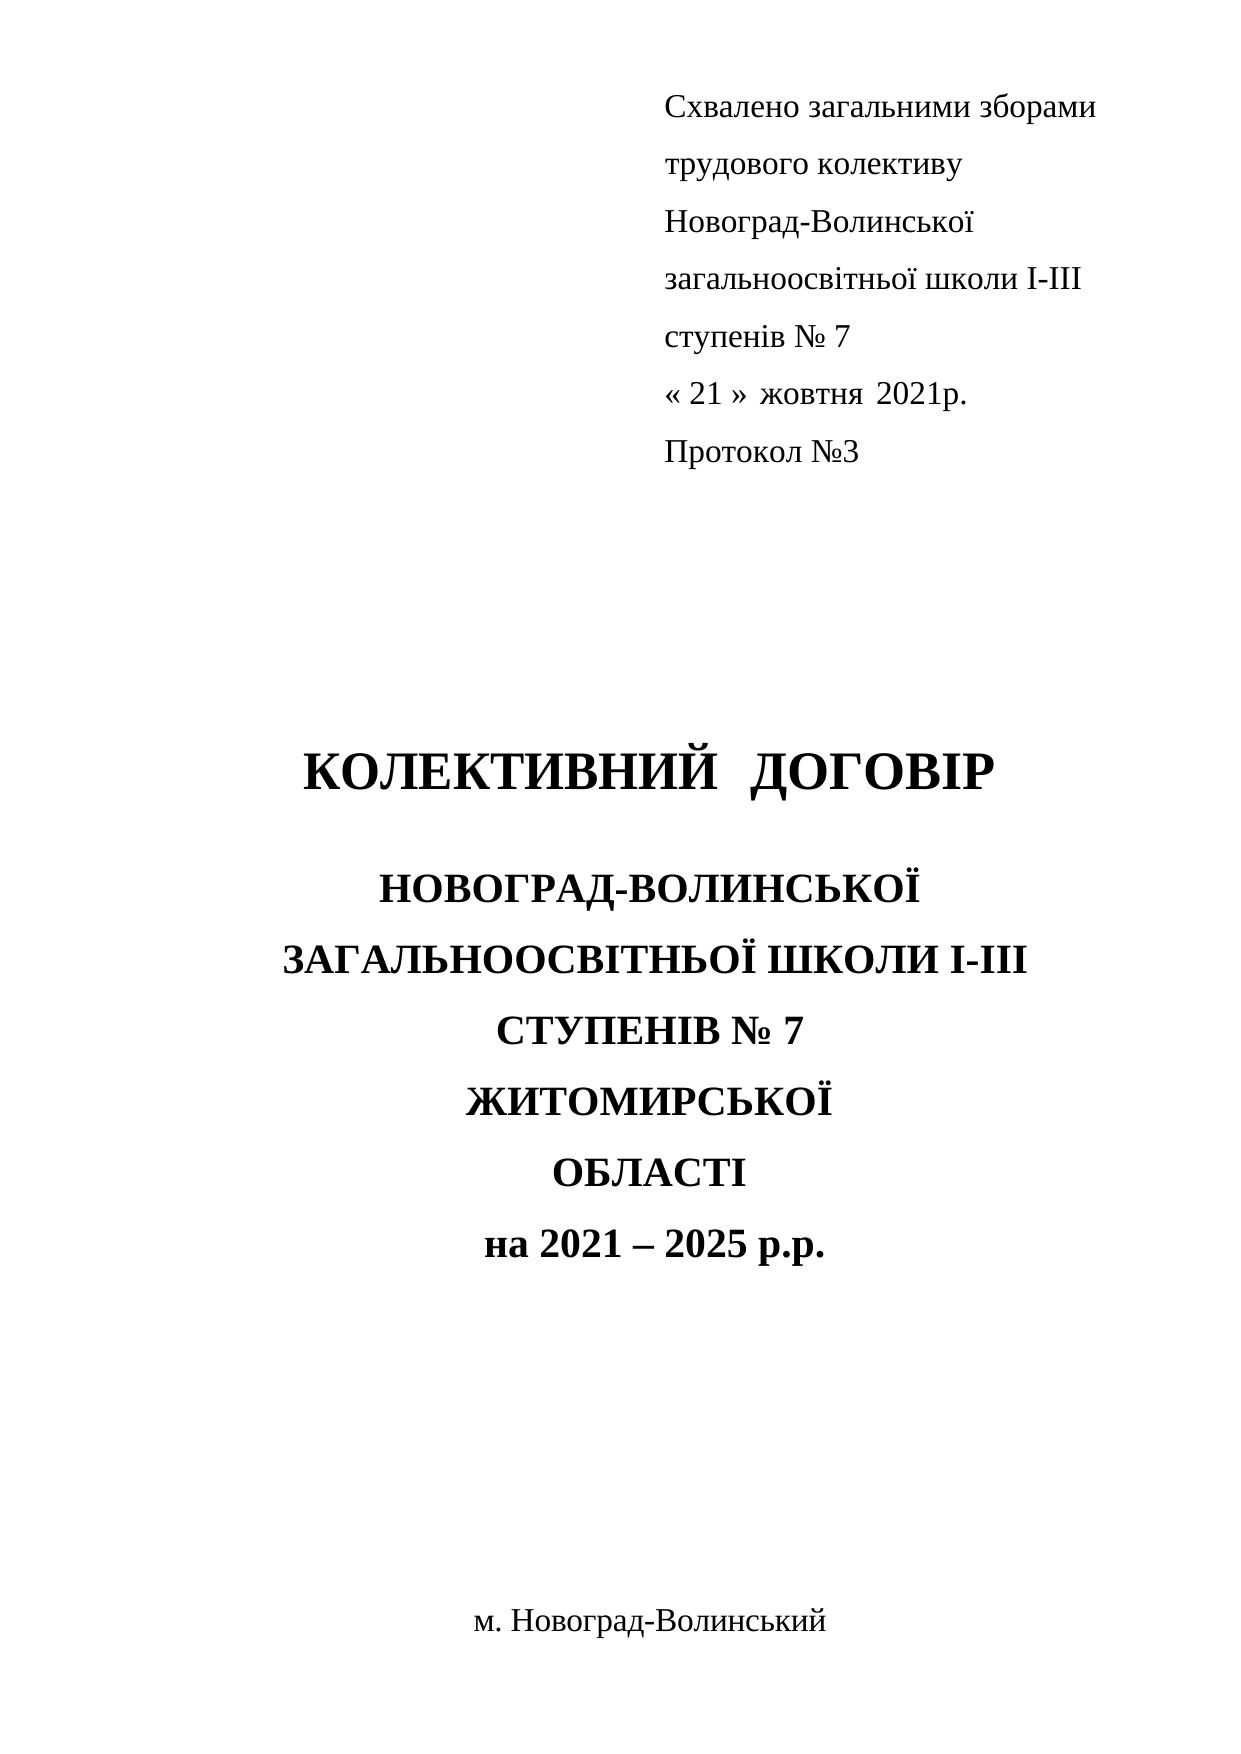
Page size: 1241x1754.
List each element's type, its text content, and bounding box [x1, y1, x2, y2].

title КОЛЕКТИВНИЙ ДОГОВІР [195, 739, 1103, 801]
text ЖИТОМИРСЬКОЇ ОБЛАСТІ [417, 1076, 882, 1195]
text НОВОГРАД-ВОЛИНСЬКОЇ [232, 863, 1067, 911]
text на 2021 – 2025 р.р. [417, 1218, 882, 1266]
text Новоград-Волинської загальноосвітньої школи І-ІІІ ступенів № 7 [664, 201, 1178, 354]
text Схвалено загальними зборами трудового колективу [664, 86, 1178, 182]
text ЗАГАЛЬНООСВІТНЬОЇ ШКОЛИ І-ІІІ СТУПЕНІВ № 7 [232, 934, 1067, 1053]
text м. Новоград-Волинський [196, 1601, 1104, 1639]
text « 21 » жовтня 2021р. Протокол №3 [664, 373, 1085, 469]
